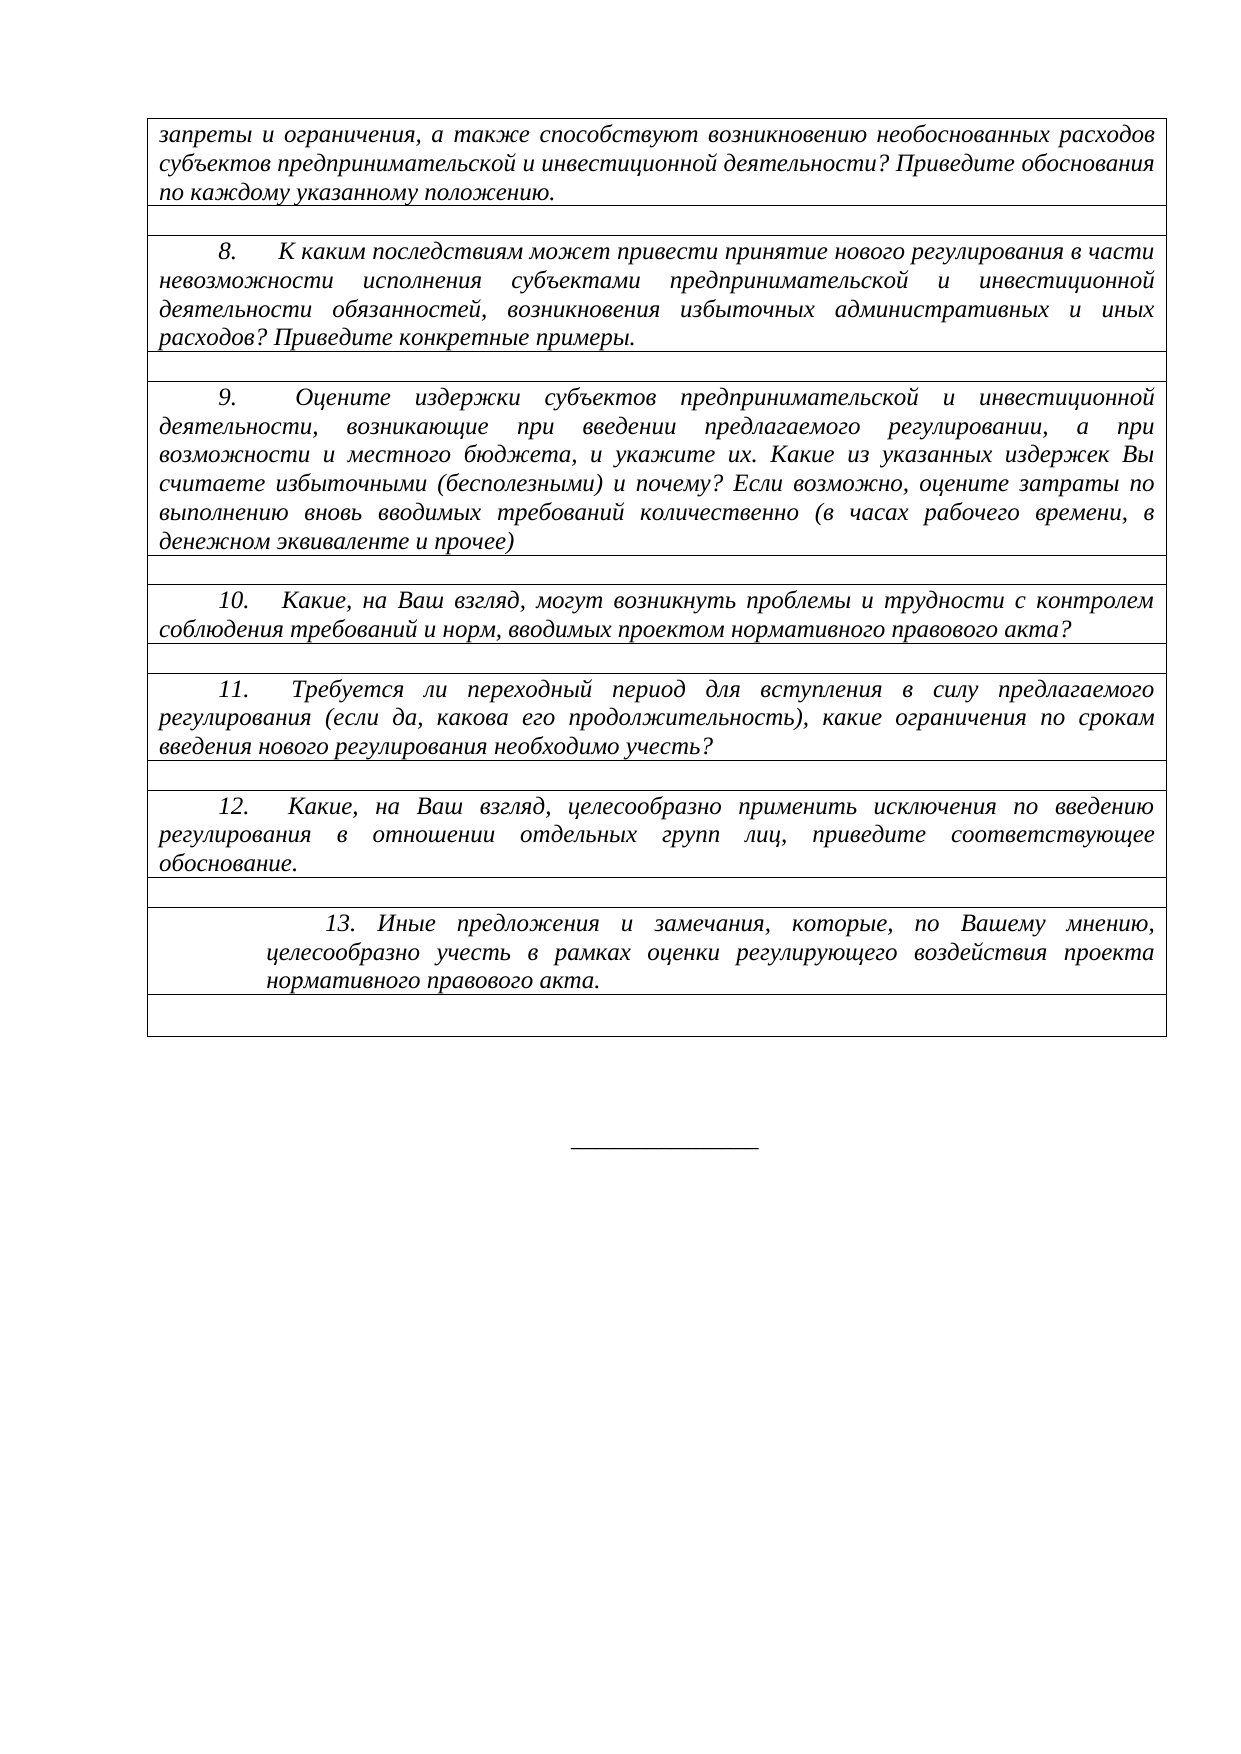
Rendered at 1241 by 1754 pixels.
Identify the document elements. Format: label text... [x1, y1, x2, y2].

table_cell [148, 878, 1166, 907]
table_cell [148, 644, 1166, 673]
table_cell [148, 352, 1166, 381]
table_cell Какие, на Ваш взгляд, целесообразно применить исключения по введению регулирования в отношении отдельных групп лиц, приведите соответствующее обоснование. [148, 791, 1166, 877]
text _______________ [177, 1123, 1152, 1152]
table_cell [148, 761, 1166, 790]
table_cell Какие, на Ваш взгляд, могут возникнуть проблемы и трудности с контролем соблюдения требований и норм, вводимых проектом нормативного правового акта? [148, 585, 1166, 643]
table_cell [148, 556, 1166, 584]
table_cell [148, 995, 1166, 1036]
table_cell Оцените издержки субъектов предпринимательской и инвестиционной деятельности, возникающие при введении предлагаемого регулировании, а при возможности и местного бюджета, и укажите их. Какие из указанных издержек Вы считаете избыточными (бесполезными) и почему? Если возможно, оцените затраты по выполнению вновь вводимых требований количественно (в часах рабочего времени, в денежном эквиваленте и прочее) [148, 382, 1166, 554]
table_cell 13. Иные предложения и замечания, которые, по Вашему мнению, целесообразно учесть в рамках оценки регулирующего воздействия проекта нормативного правового акта. [148, 908, 1166, 994]
table_cell К каким последствиям может привести принятие нового регулирования в части невозможности исполнения субъектами предпринимательской и инвестиционной деятельности обязанностей, возникновения избыточных административных и иных расходов? Приведите конкретные примеры. [148, 236, 1166, 351]
table_cell Требуется ли переходный период для вступления в силу предлагаемого регулирования (если да, какова его продолжительность), какие ограничения по срокам введения нового регулирования необходимо учесть? [148, 674, 1166, 760]
table_cell [148, 206, 1166, 235]
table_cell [148, 119, 1166, 205]
